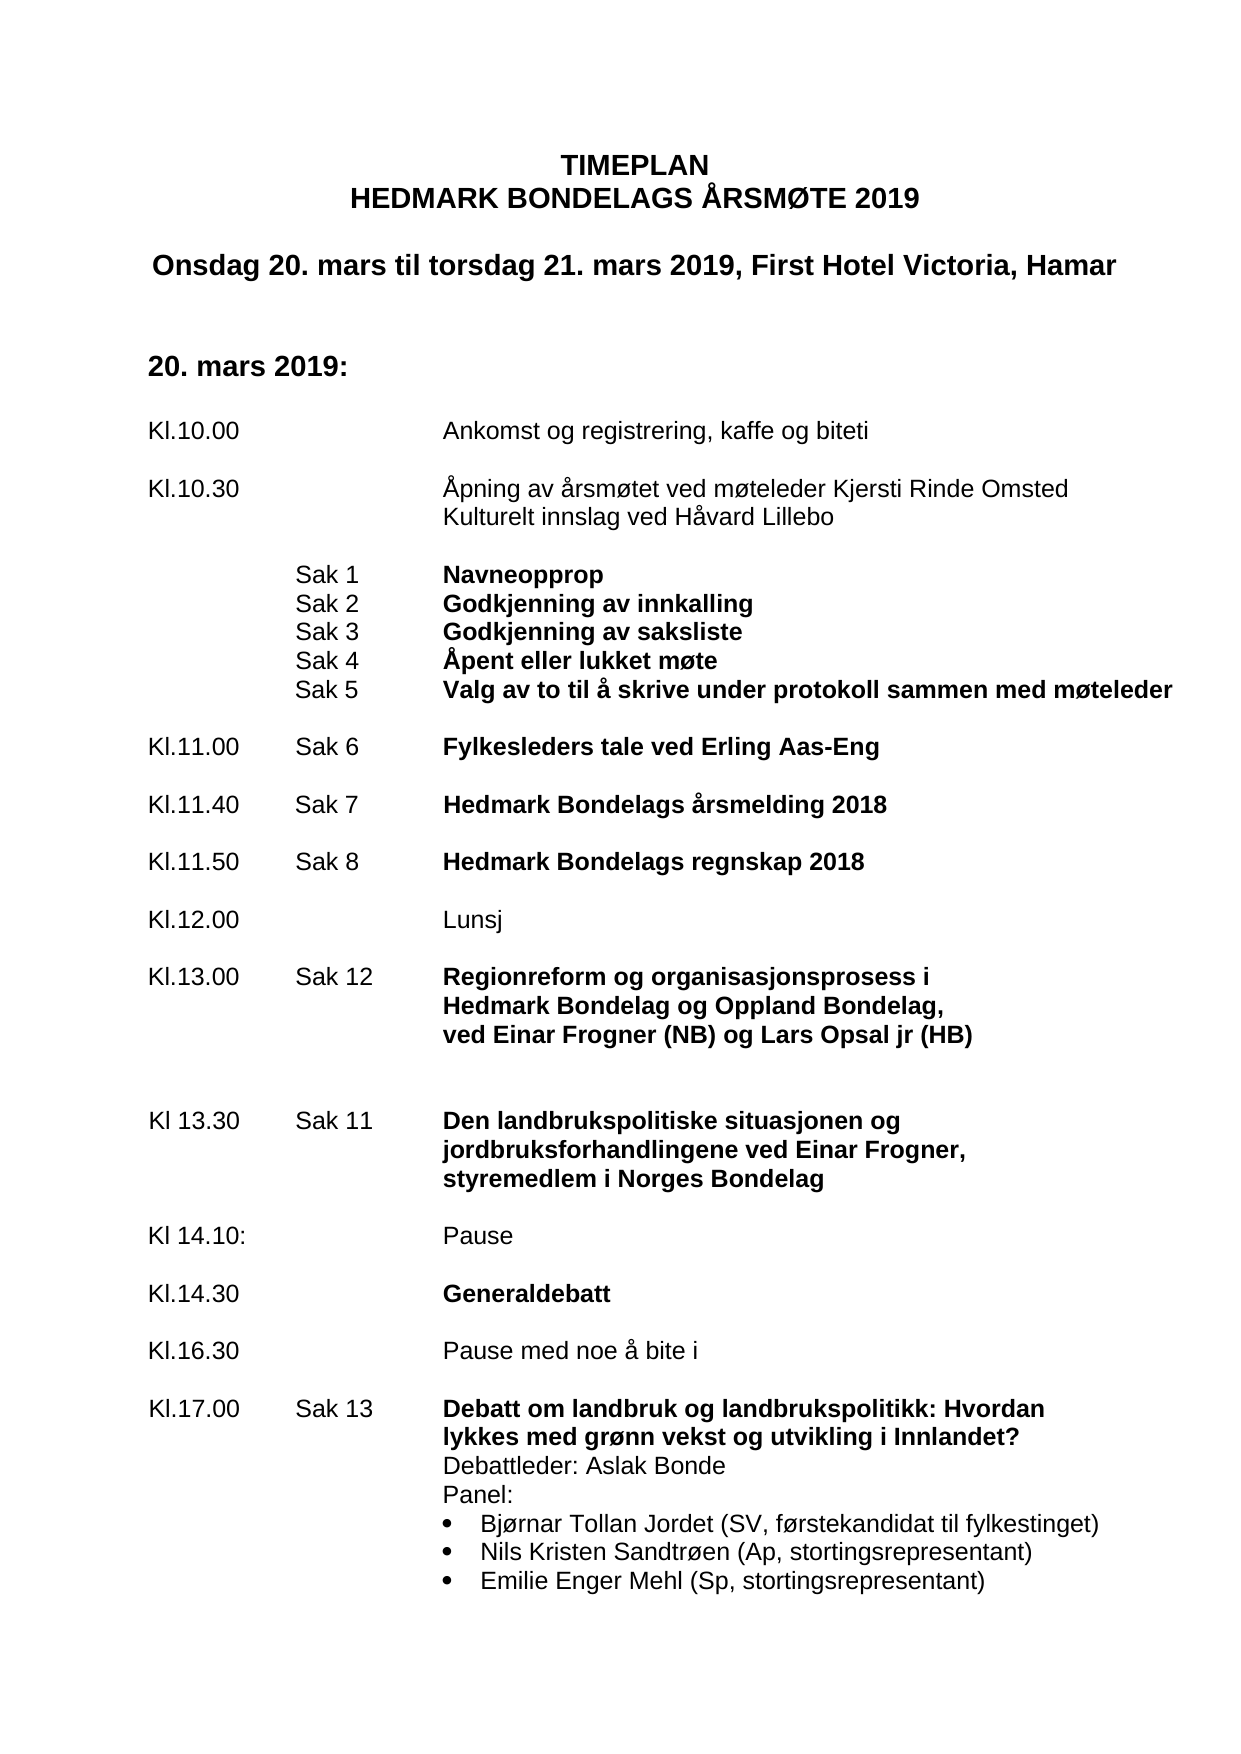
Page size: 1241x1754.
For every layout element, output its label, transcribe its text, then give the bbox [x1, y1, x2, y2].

text Kl.13.00 Sak 12 Regionreform og organisasjonsprosess i [148, 962, 1122, 991]
text Kl.11.00 Sak 6 Fylkesleders tale ved Erling Aas-Eng [148, 732, 1122, 761]
text Sak 3 Godkjenning av saksliste [148, 617, 1122, 646]
text Kl.10.00 Ankomst og registrering, kaffe og biteti [148, 416, 1122, 445]
text Debattleder: Aslak Bonde [148, 1451, 1122, 1480]
text Kulturelt innslag ved Håvard Lillebo [148, 502, 1122, 531]
list Bjørnar Tollan Jordet (SV, førstekandidat til fylkestinget) [443, 1508, 1122, 1537]
text Kl.11.50 Sak 8 Hedmark Bondelags regnskap 2018 [148, 847, 1122, 876]
text Sak 1 Navneopprop [148, 560, 1122, 588]
text Kl 14.10: Pause [148, 1221, 1122, 1250]
list Nils Kristen Sandtrøen (Ap, stortingsrepresentant) [443, 1537, 1122, 1566]
text Kl 13.30 Sak 11 Den landbrukspolitiske situasjonen og [148, 1106, 1122, 1135]
text Onsdag 20. mars til torsdag 21. mars 2019, First Hotel Victoria, Hamar [148, 248, 1122, 282]
text Sak 2 Godkjenning av innkalling [148, 588, 1122, 617]
text Kl.10.30 Åpning av årsmøtet ved møteleder Kjersti Rinde Omsted [148, 473, 1122, 502]
text Kl.17.00 Sak 13 Debatt om landbruk og landbrukspolitikk: Hvordan [148, 1393, 1122, 1422]
text lykkes med grønn vekst og utvikling i Innlandet? [369, 1422, 1122, 1451]
text Hedmark Bondelag og Oppland Bondelag, ved Einar Frogner (NB) og Lars Opsal jr (HB) [443, 991, 1122, 1077]
text jordbruksforhandlingene ved Einar Frogner, styremedlem i Norges Bondelag [443, 1135, 1122, 1192]
text 20. mars 2019: [148, 349, 1122, 382]
text Kl.11.40 Sak 7 Hedmark Bondelags årsmelding 2018 [148, 790, 1122, 818]
text TIMEPLAN [148, 148, 1122, 181]
text Panel: [442, 1480, 1122, 1508]
text Sak 4 Åpent eller lukket møte [148, 646, 1122, 675]
text Kl.16.30 Pause med noe å bite i [148, 1336, 1122, 1365]
text Kl.14.30 Generaldebatt [148, 1278, 1122, 1307]
text Kl.12.00 Lunsj [148, 905, 1122, 933]
text HEDMARK BONDELAGS ÅRSMØTE 2019 [148, 181, 1122, 215]
text Sak 5 Valg av to til å skrive under protokoll sammen med møteleder [294, 675, 1181, 703]
list Emilie Enger Mehl (Sp, stortingsrepresentant) [443, 1566, 1122, 1595]
